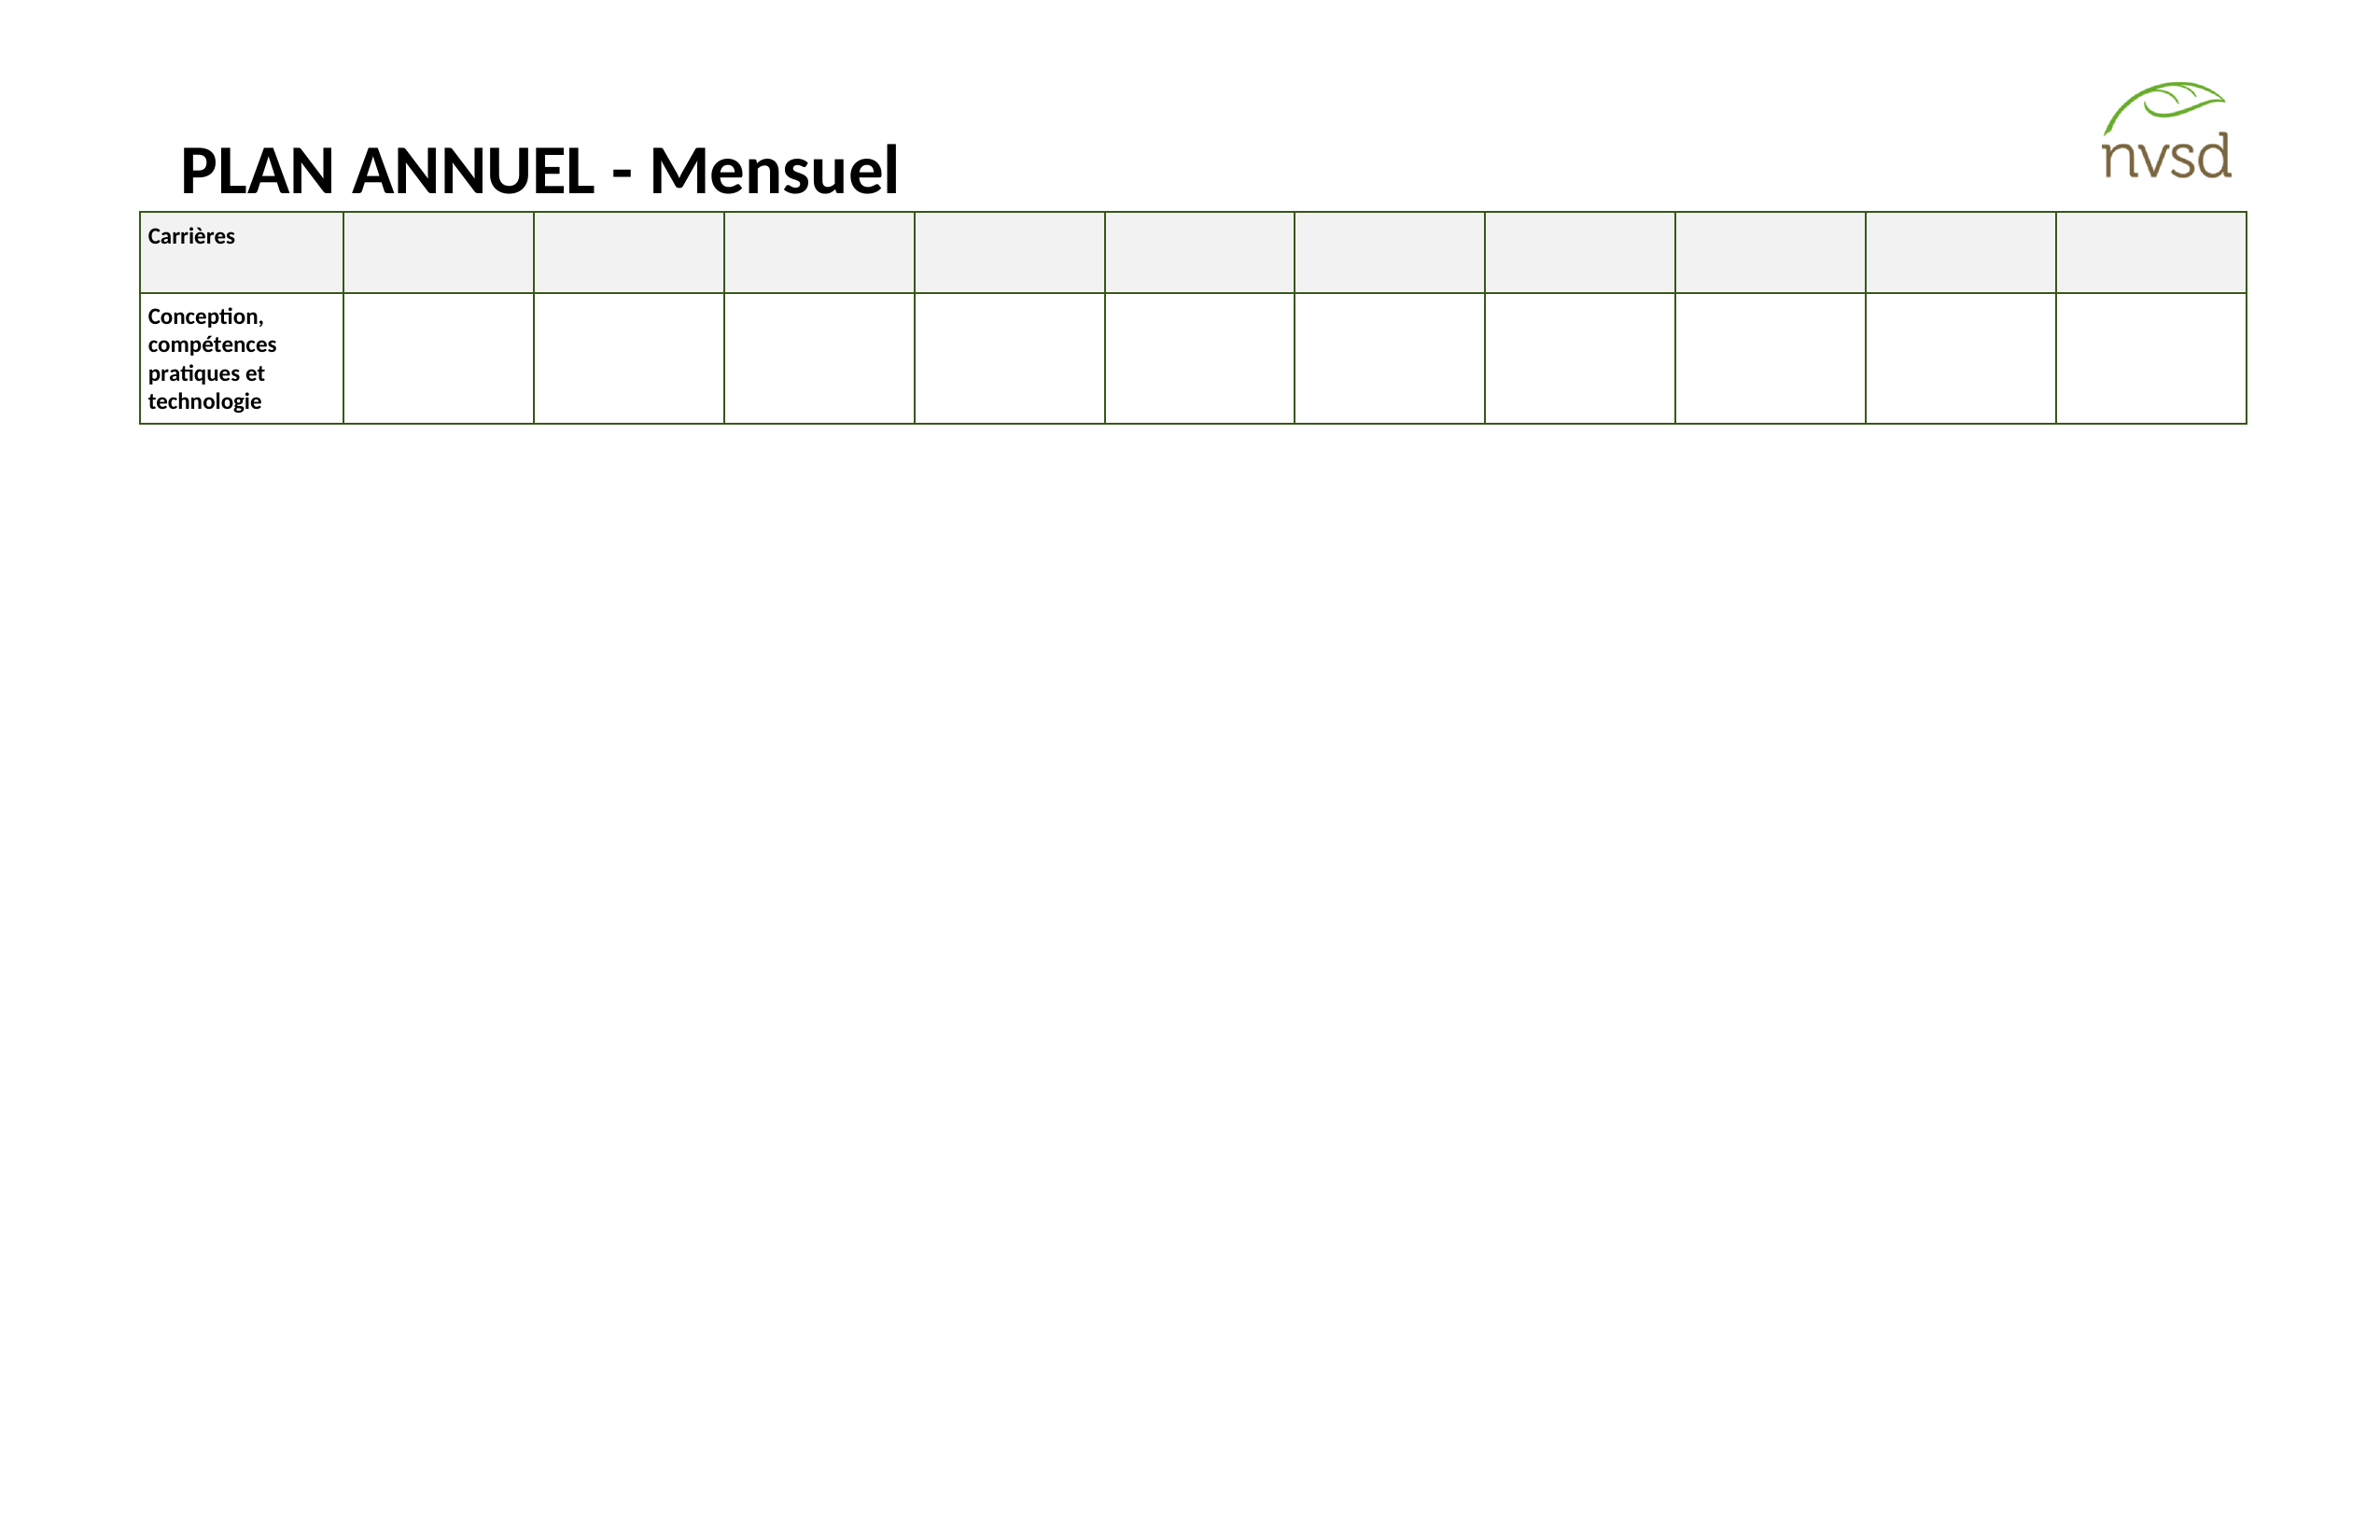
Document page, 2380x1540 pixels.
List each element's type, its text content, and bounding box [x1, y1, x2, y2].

table_cell [916, 213, 1104, 291]
table_cell Carrières [141, 213, 343, 291]
table_cell [1106, 294, 1294, 423]
picture [2093, 70, 2240, 194]
table_cell [1106, 213, 1294, 291]
table_cell [2057, 213, 2246, 291]
table_cell [1867, 294, 2055, 423]
table_cell [2057, 294, 2246, 423]
table_cell [344, 213, 533, 291]
table_cell [1295, 294, 1484, 423]
table_cell [725, 213, 914, 291]
table_cell Conception, compétences pratiques et technologie [141, 294, 343, 423]
table_cell [1676, 294, 1865, 423]
table_cell [725, 294, 914, 423]
table_cell [1486, 294, 1674, 423]
table_cell [916, 294, 1104, 423]
table_cell [344, 294, 533, 423]
table_cell [1295, 213, 1484, 291]
table_cell [535, 213, 723, 291]
table_cell [1486, 213, 1674, 291]
table_cell [1867, 213, 2055, 291]
table_cell [1676, 213, 1865, 291]
table_cell [535, 294, 723, 423]
